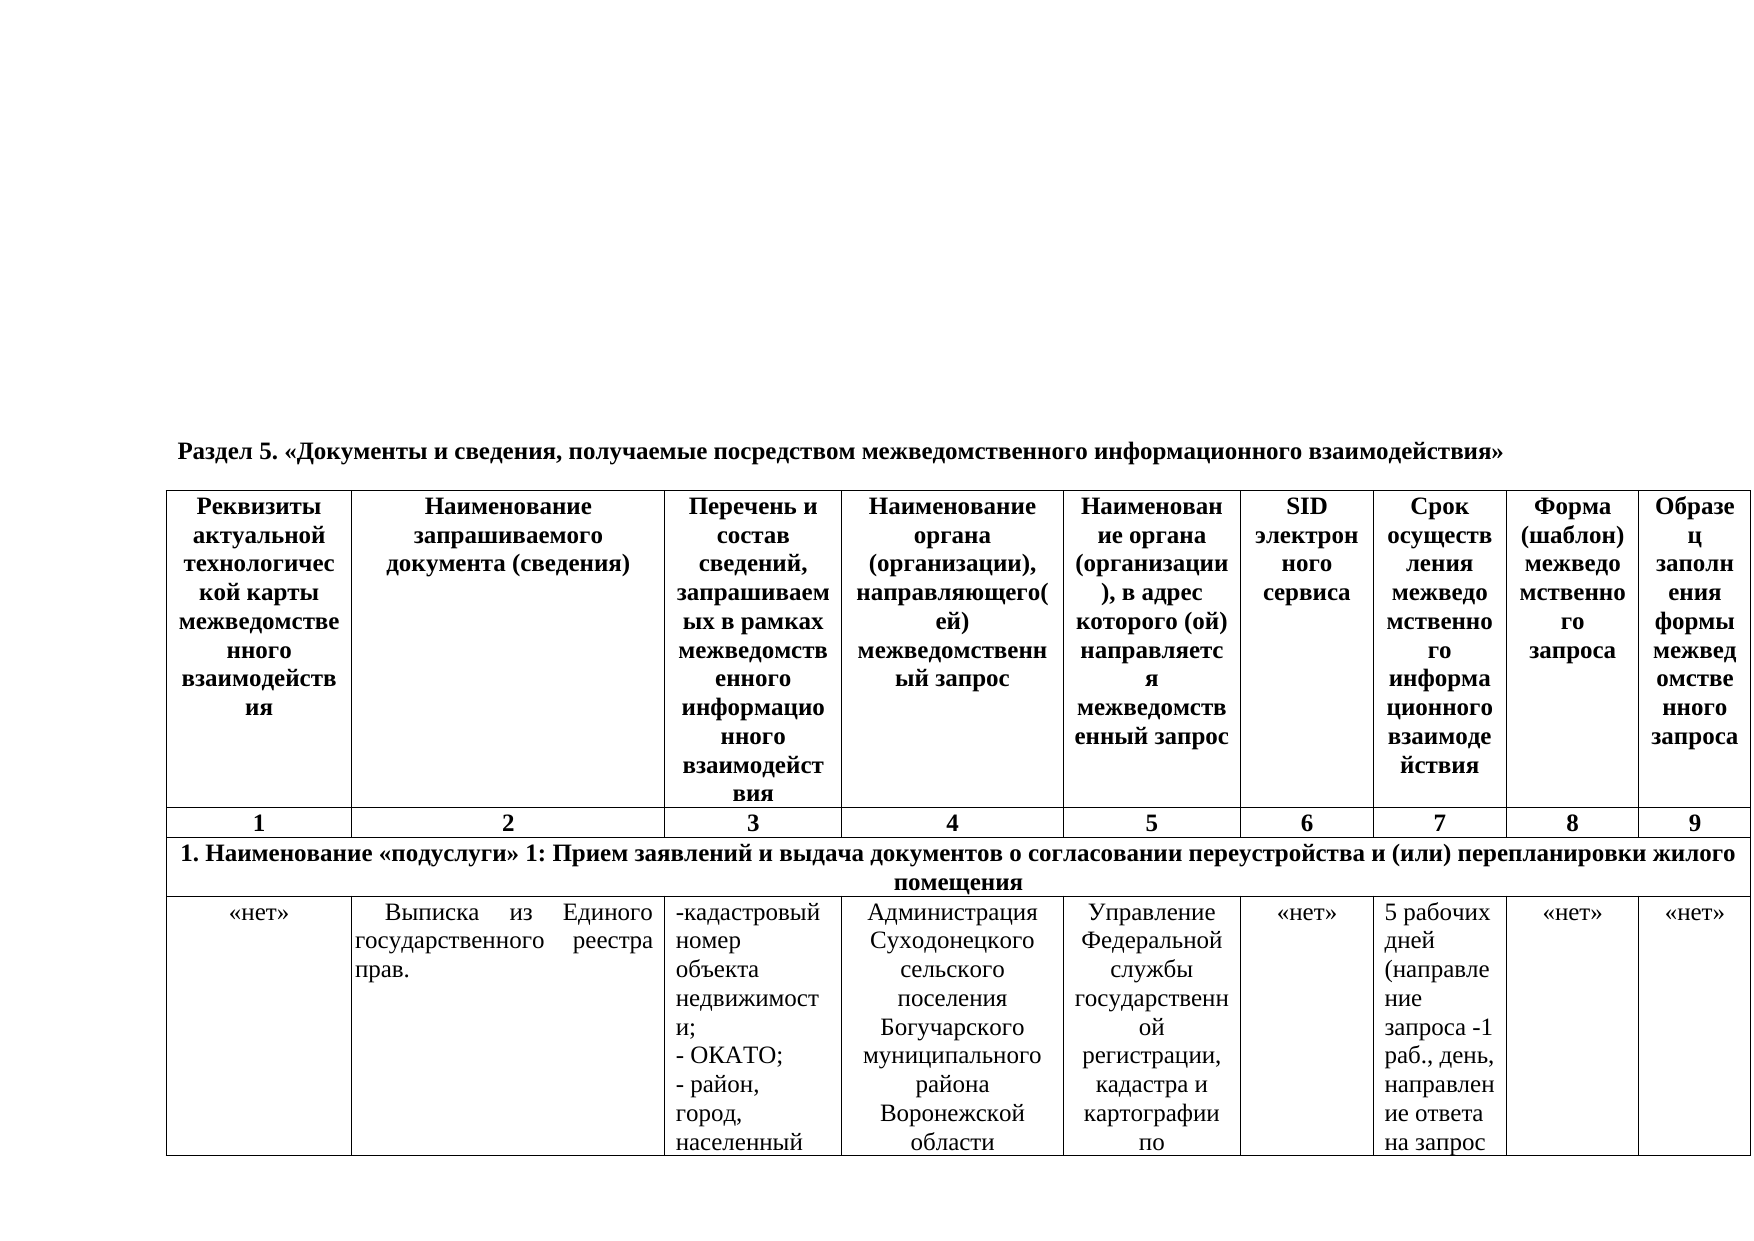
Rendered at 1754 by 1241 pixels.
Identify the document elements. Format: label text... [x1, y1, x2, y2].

table_cell «нет» [1241, 897, 1373, 1155]
table_cell 4 [842, 808, 1063, 837]
text Раздел 5. «Документы и сведения, получаемые посредством межведомственного информационного взаимодействия» [177, 436, 1695, 465]
table_header Наименование органа (организации), направляющего(ей) межведомственный запрос [842, 491, 1063, 807]
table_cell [665, 897, 841, 1155]
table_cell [842, 897, 1063, 1155]
table_cell 1. Наименование «подуслуги» 1: Прием заявлений и выдача документов о согласовании переустройства и (или) перепланировки жилого помещения [167, 838, 1750, 896]
table_header SID электронного сервиса [1241, 491, 1373, 807]
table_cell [1374, 897, 1506, 1155]
table_cell 2 [352, 808, 664, 837]
table_header Реквизиты актуальной технологической карты межведомственного взаимодействия [167, 491, 351, 807]
table_cell 9 [1639, 808, 1750, 837]
table_header Образец заполнения формы межведомственного запроса [1639, 491, 1750, 807]
table_cell «нет» [1639, 897, 1750, 1155]
table_cell 5 [1064, 808, 1240, 837]
table_cell «нет» [167, 897, 351, 1155]
table_cell 7 [1374, 808, 1506, 837]
table_header Наименование запрашиваемого документа (сведения) [352, 491, 664, 807]
table_header Форма (шаблон) межведомственного запроса [1507, 491, 1638, 807]
table_header Наименование органа (организации), в адрес которого (ой) направляется межведомственный запрос [1064, 491, 1240, 807]
table_cell 3 [665, 808, 841, 837]
table_cell 8 [1507, 808, 1638, 837]
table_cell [352, 897, 664, 1155]
table_header Перечень и состав сведений, запрашиваемых в рамках межведомственного информационного взаимодействия [665, 491, 841, 807]
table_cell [1064, 897, 1240, 1155]
table_header Срок осуществления межведомственного информационного взаимодействия [1374, 491, 1506, 807]
table_cell 1 [167, 808, 351, 837]
table_cell «нет» [1507, 897, 1638, 1155]
table_cell 6 [1241, 808, 1373, 837]
